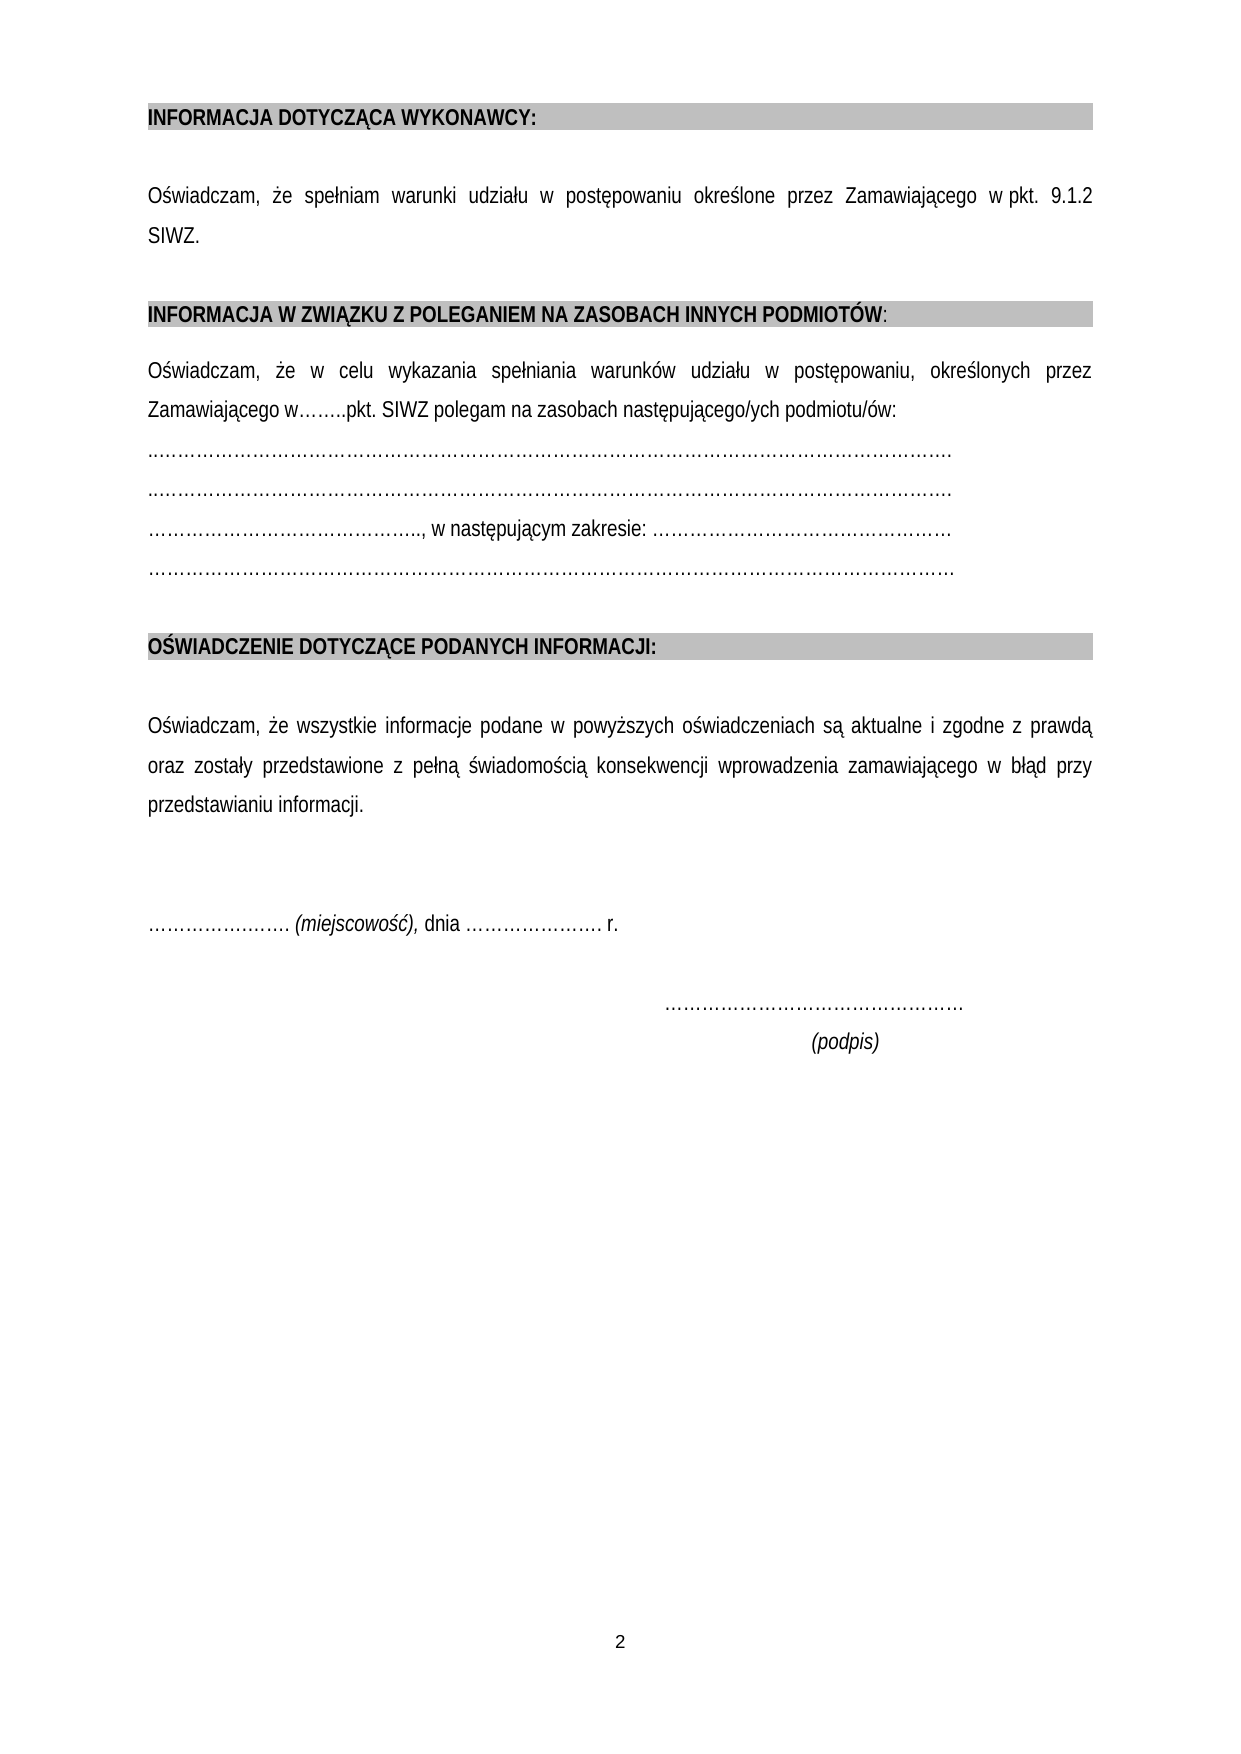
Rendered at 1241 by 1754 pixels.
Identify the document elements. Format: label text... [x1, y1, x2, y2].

text ………………………………………… [148, 989, 1093, 1015]
text INFORMACJA DOTYCZĄCA WYKONAWCY: [148, 103, 1093, 130]
text ..………………………………………………………………………………………………………………. [148, 475, 1093, 502]
text …………………………………….., w następującym zakresie: ………………………………………… [148, 515, 1093, 541]
text (podpis) [738, 1028, 1093, 1054]
text INFORMACJA W ZWIĄZKU Z POLEGANIEM NA ZASOBACH INNYCH PODMIOTÓW: [148, 301, 1093, 327]
text Oświadczam, że w celu wykazania spełniania warunków udziału w postępowaniu, określonych przez Zamawiającego w……..pkt. SIWZ polegam na zasobach następującego/ych podmiotu/ów: [148, 357, 1093, 423]
text …………….……. (miejscowość), dnia …………………. r. [148, 910, 1093, 936]
text ..………………………………………………………………………………………………………………. [148, 436, 1093, 462]
text Oświadczam, że wszystkie informacje podane w powyższych oświadczeniach są aktualne i zgodne z prawdą oraz zostały przedstawione z pełną świadomością konsekwencji wprowadzenia zamawiającego w błąd przy przedstawianiu informacji. [148, 712, 1093, 818]
text ………………………………………………………………………………………………………………… [148, 554, 1093, 581]
text OŚWIADCZENIE DOTYCZĄCE PODANYCH INFORMACJI: [148, 633, 1093, 660]
text Oświadczam, że spełniam warunki udziału w postępowaniu określone przez Zamawiającego w pkt. 9.1.2 SIWZ. [148, 182, 1093, 248]
